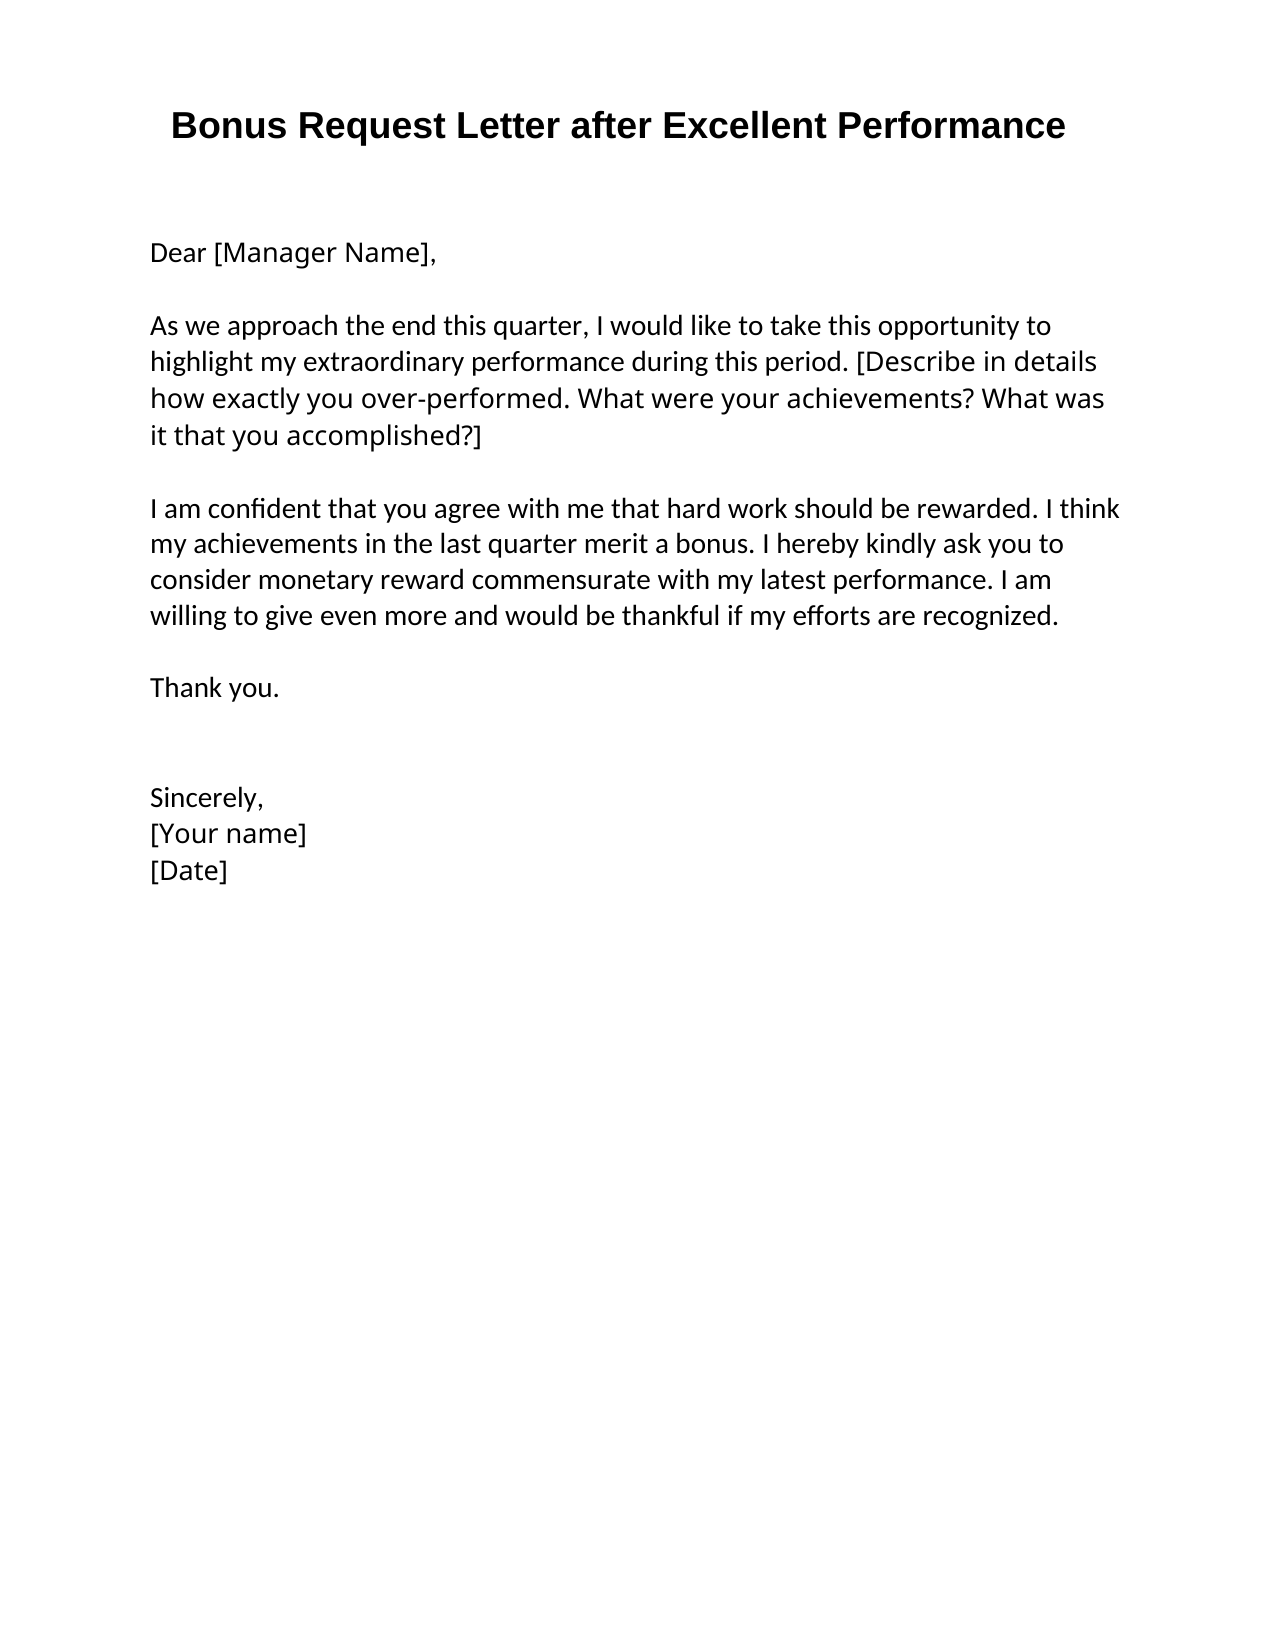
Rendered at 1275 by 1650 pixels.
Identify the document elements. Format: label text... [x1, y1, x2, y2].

text Dear [Manager Name], As we approach the end this quarter, I would like to take this opportunity to highlight my extraordinary performance during this period. [Describe in details how exactly you over-performed. What were your achievements? What was it that you accomplished?] I am confident that you agree with me that hard work should be rewarded. I think my achievements in the last quarter merit a bonus. I hereby kindly ask you to consider monetary reward commensurate with my latest performance. I am willing to give even more and would be thankful if my efforts are recognized. Thank you. Sincerely, [Your name] [Date] [150, 233, 1125, 888]
text Bonus Request Letter after Excellent Performance [150, 103, 1125, 146]
